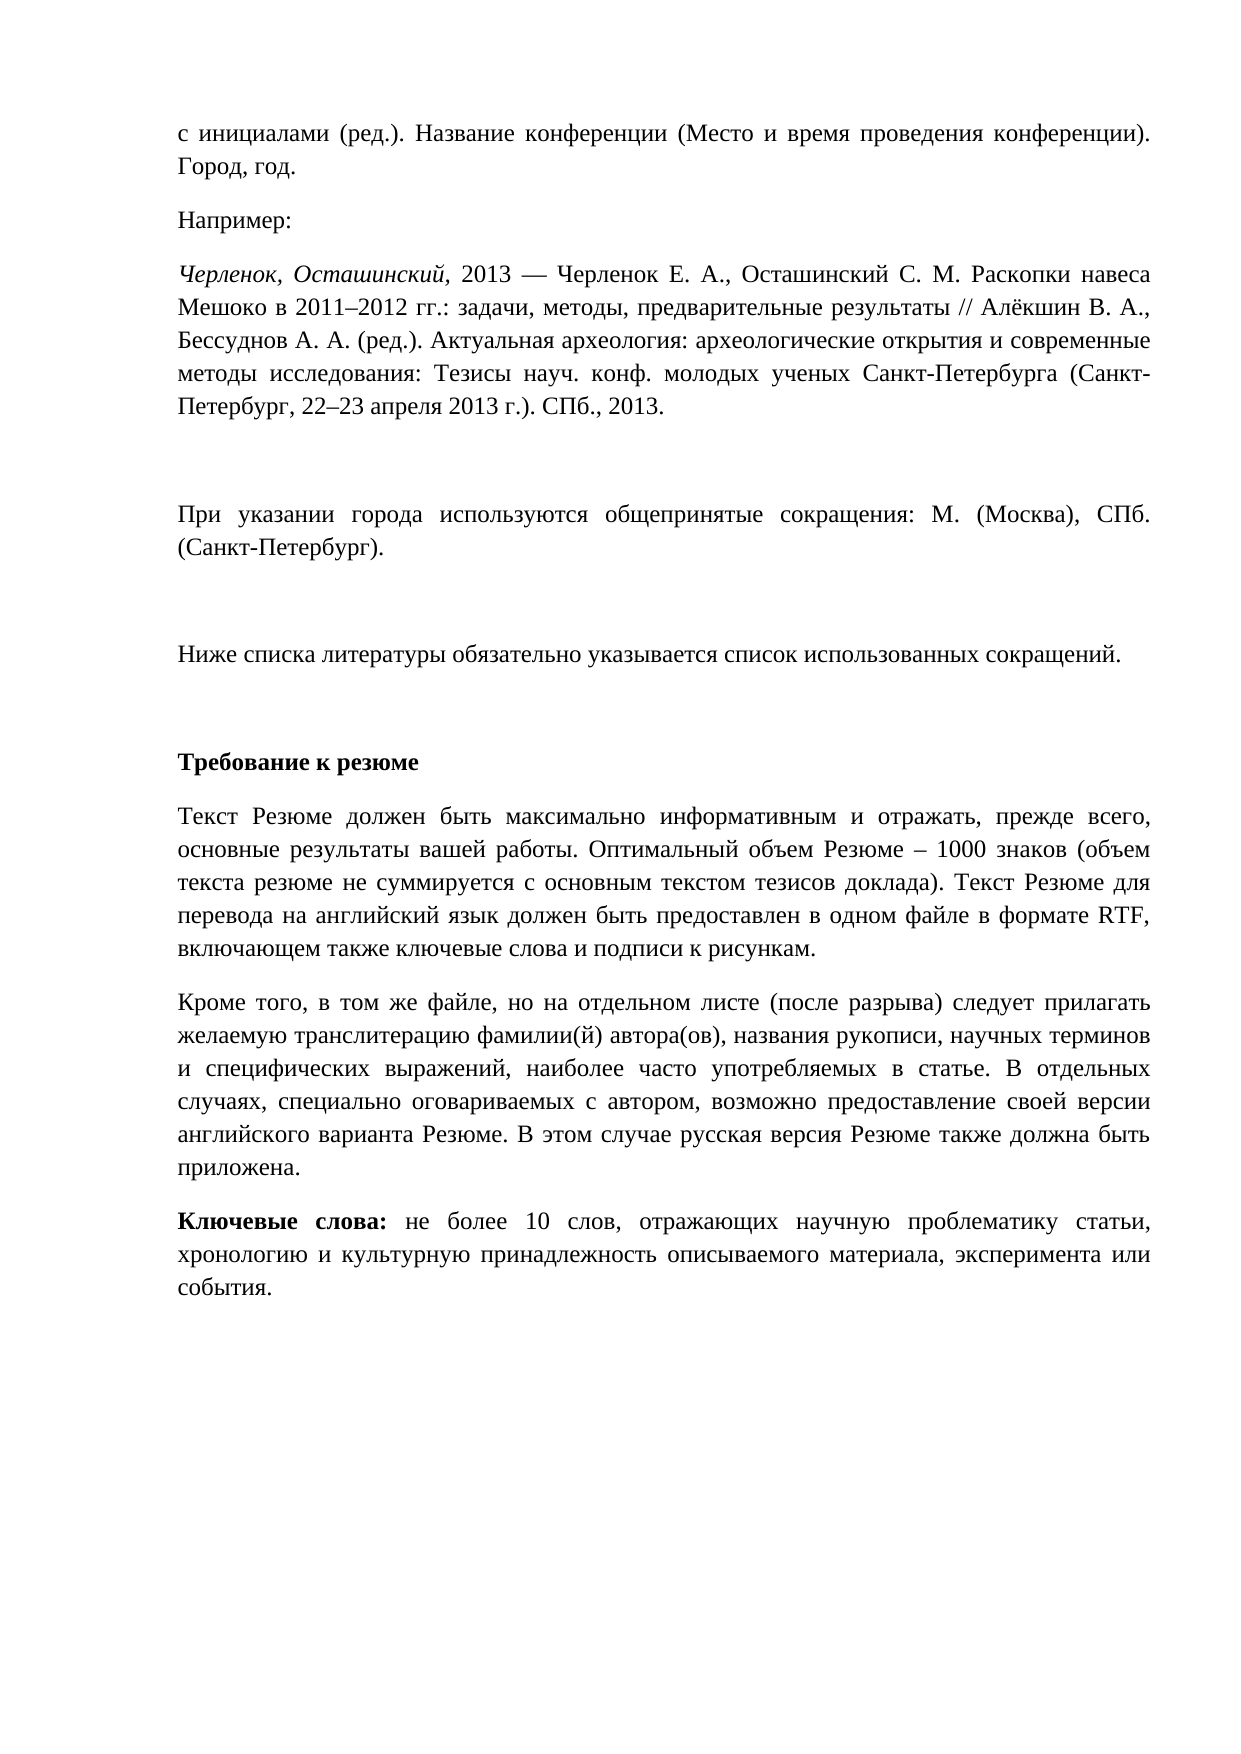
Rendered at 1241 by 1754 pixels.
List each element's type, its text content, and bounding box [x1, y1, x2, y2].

text Черленок, Осташинский, 2013 — Черленок Е. А., Осташинский С. М. Раскопки навеса Мешоко в 2011–2012 гг.: задачи, методы, предварительные результаты // Алёкшин В. А., Бессуднов А. А. (ред.). Актуальная археология: археологические открытия и современные методы исследования: Тезисы науч. конф. молодых ученых Санкт-Петербурга (Санкт-Петербург, 22–23 апреля 2013 г.). СПб., 2013. [177, 259, 1152, 420]
text Кроме того, в том же файле, но на отдельном листе (после разрыва) следует прилагать желаемую транслитерацию фамилии(й) автора(ов), названия рукописи, научных терминов и специфических выражений, наиболее часто употребляемых в статье. В отдельных случаях, специально оговариваемых с автором, возможно предоставление своей версии английского варианта Резюме. В этом случае русская версия Резюме также должна быть приложена. [177, 987, 1152, 1181]
text Требование к резюме [177, 747, 1152, 776]
text Например: [177, 205, 1152, 234]
text Ключевые слова: не более 10 слов, отражающих научную проблематику статьи, хронологию и культурную принадлежность описываемого материала, эксперимента или события. [177, 1206, 1152, 1301]
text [177, 118, 1152, 180]
text Текст Резюме должен быть максимально информативным и отражать, прежде всего, основные результаты вашей работы. Оптимальный объем Резюме – 1000 знаков (объем текста резюме не суммируется с основным текстом тезисов доклада). Текст Резюме для перевода на английский язык должен быть предоставлен в одном файле в формате RTF, включающем также ключевые слова и подписи к рисункам. [177, 801, 1152, 962]
text При указании города используются общепринятые сокращения: М. (Москва), СПб. (Санкт-Петербург). [177, 499, 1152, 560]
text Ниже списка литературы обязательно указывается список использованных сокращений. [177, 639, 1152, 668]
